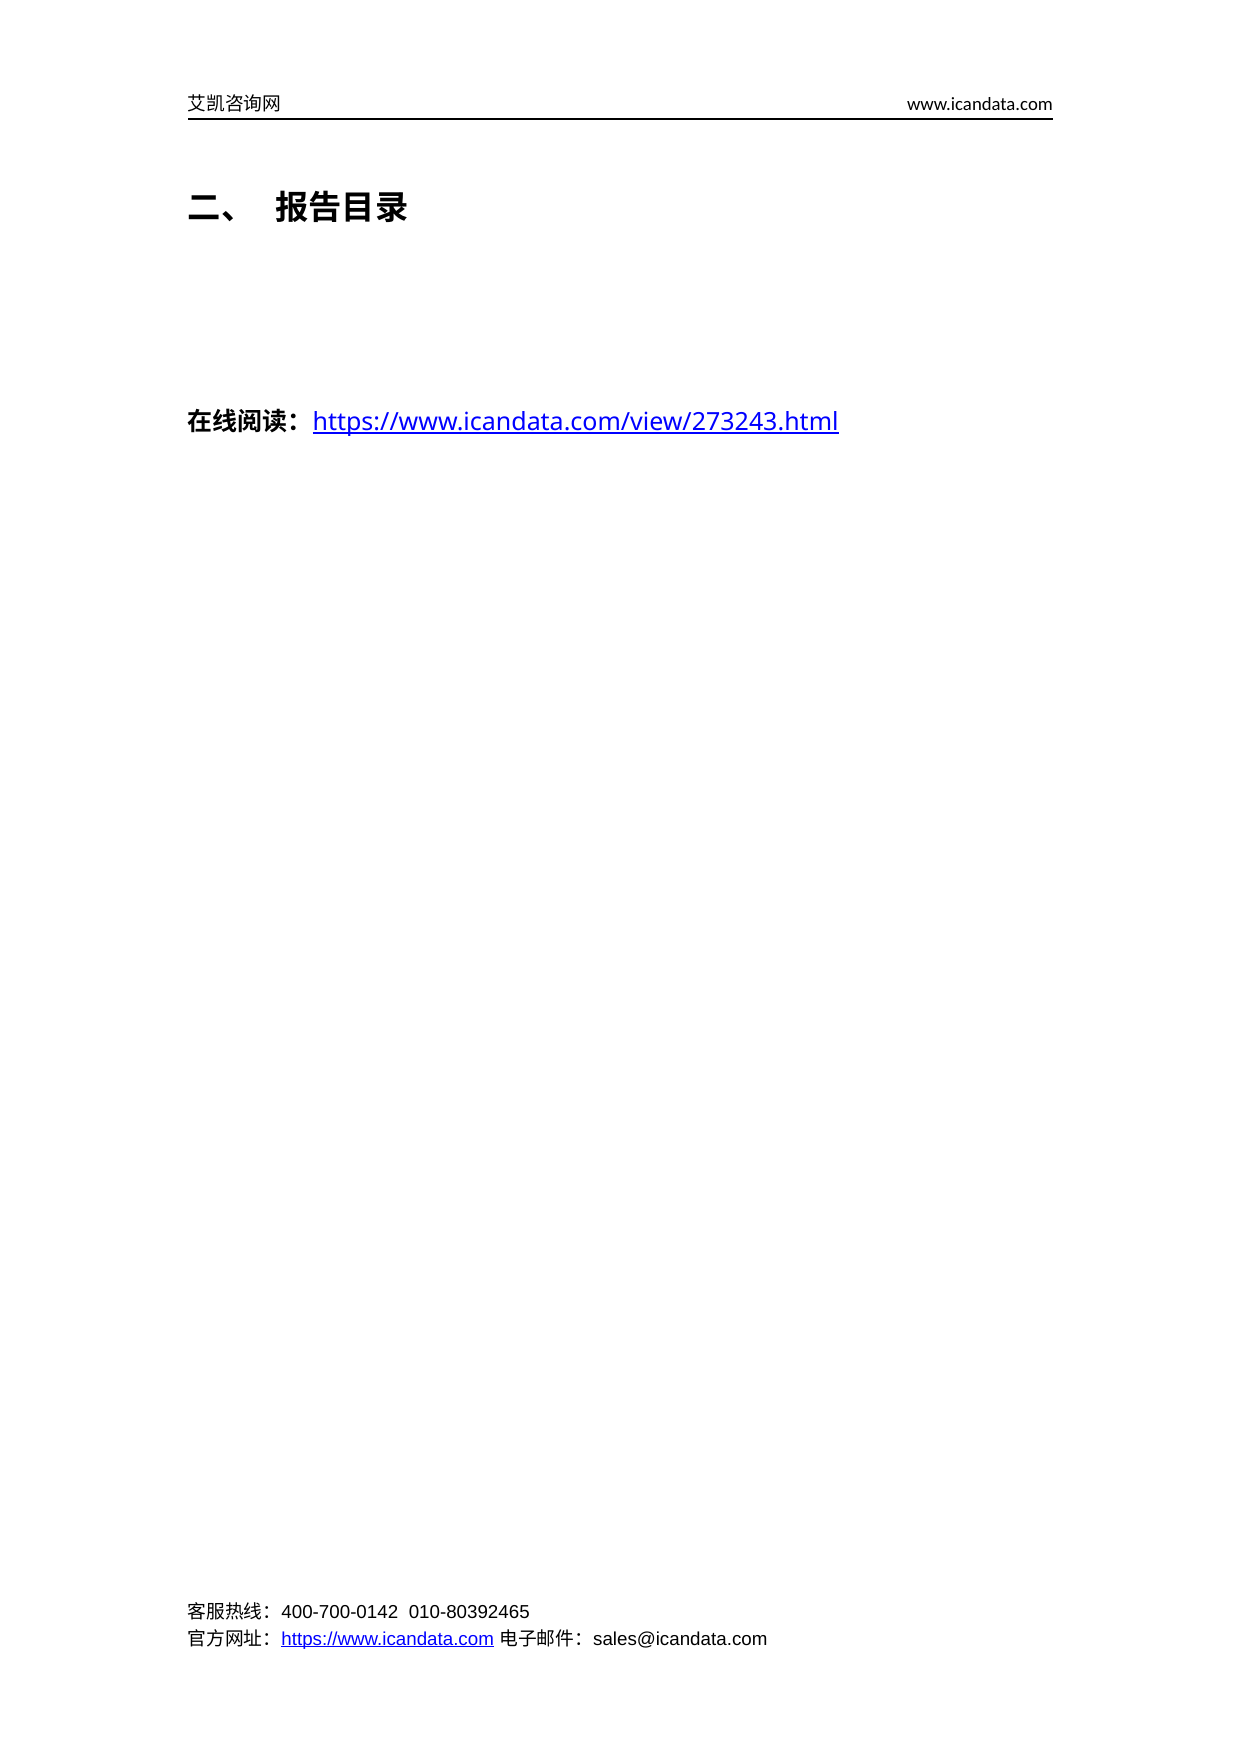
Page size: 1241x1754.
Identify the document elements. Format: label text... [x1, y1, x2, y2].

subtitle 报告目录 [187, 172, 1053, 237]
text 在线阅读：https://www.icandata.com/view/273243.html [187, 387, 1053, 452]
